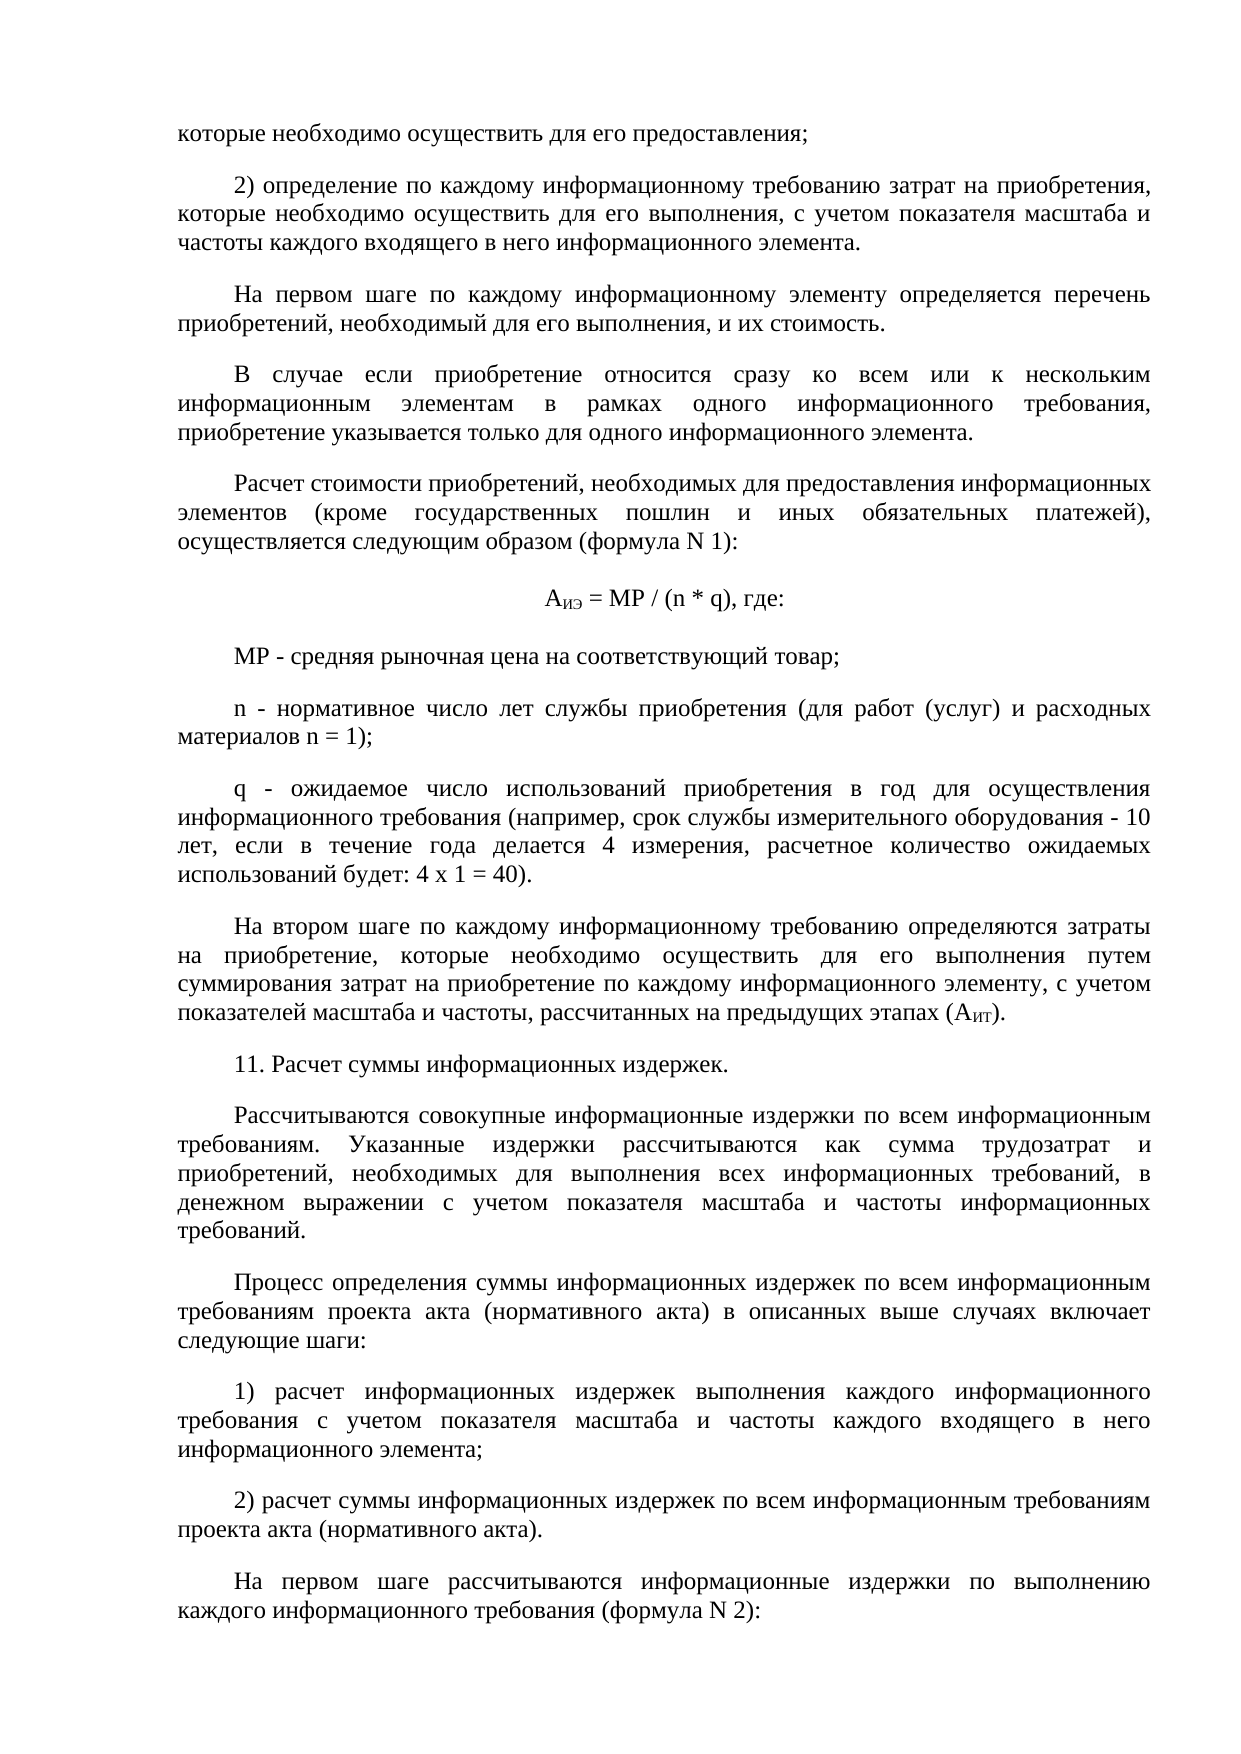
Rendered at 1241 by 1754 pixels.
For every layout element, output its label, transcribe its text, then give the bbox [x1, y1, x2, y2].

text n - нормативное число лет службы приобретения (для работ (услуг) и расходных материалов n = 1); [177, 693, 1152, 750]
text 11. Расчет суммы информационных издержек. [177, 1049, 1152, 1078]
text q - ожидаемое число использований приобретения в год для осуществления информационного требования (например, срок службы измерительного оборудования - 10 лет, если в течение года делается 4 измерения, расчетное количество ожидаемых использований будет: 4 x 1 = 40). [177, 773, 1152, 888]
text АИЭ = МР / (n * q), где: [177, 583, 1152, 612]
text В случае если приобретение относится сразу ко всем или к нескольким информационным элементам в рамках одного информационного требования, приобретение указывается только для одного информационного элемента. [177, 359, 1152, 446]
text Расчет стоимости приобретений, необходимых для предоставления информационных элементов (кроме государственных пошлин и иных обязательных платежей), осуществляется следующим образом (формула N 1): [177, 468, 1152, 555]
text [177, 118, 1152, 147]
text На втором шаге по каждому информационному требованию определяются затраты на приобретение, которые необходимо осуществить для его выполнения путем суммирования затрат на приобретение по каждому информационного элементу, с учетом показателей масштаба и частоты, рассчитанных на предыдущих этапах (АИТ). [177, 911, 1152, 1026]
text На первом шаге рассчитываются информационные издержки по выполнению каждого информационного требования (формула N 2): [177, 1566, 1152, 1623]
text 2) расчет суммы информационных издержек по всем информационным требованиям проекта акта (нормативного акта). [177, 1486, 1152, 1543]
text MP - средняя рыночная цена на соответствующий товар; [177, 641, 1152, 670]
text 2) определение по каждому информационному требованию затрат на приобретения, которые необходимо осуществить для его выполнения, с учетом показателя масштаба и частоты каждого входящего в него информационного элемента. [177, 170, 1152, 256]
text 1) расчет информационных издержек выполнения каждого информационного требования с учетом показателя масштаба и частоты каждого входящего в него информационного элемента; [177, 1376, 1152, 1463]
text Рассчитываются совокупные информационные издержки по всем информационным требованиям. Указанные издержки рассчитываются как сумма трудозатрат и приобретений, необходимых для выполнения всех информационных требований, в денежном выражении с учетом показателя масштаба и частоты информационных требований. [177, 1101, 1152, 1244]
text На первом шаге по каждому информационному элементу определяется перечень приобретений, необходимый для его выполнения, и их стоимость. [177, 279, 1152, 336]
text Процесс определения суммы информационных издержек по всем информационным требованиям проекта акта (нормативного акта) в описанных выше случаях включает следующие шаги: [177, 1267, 1152, 1353]
